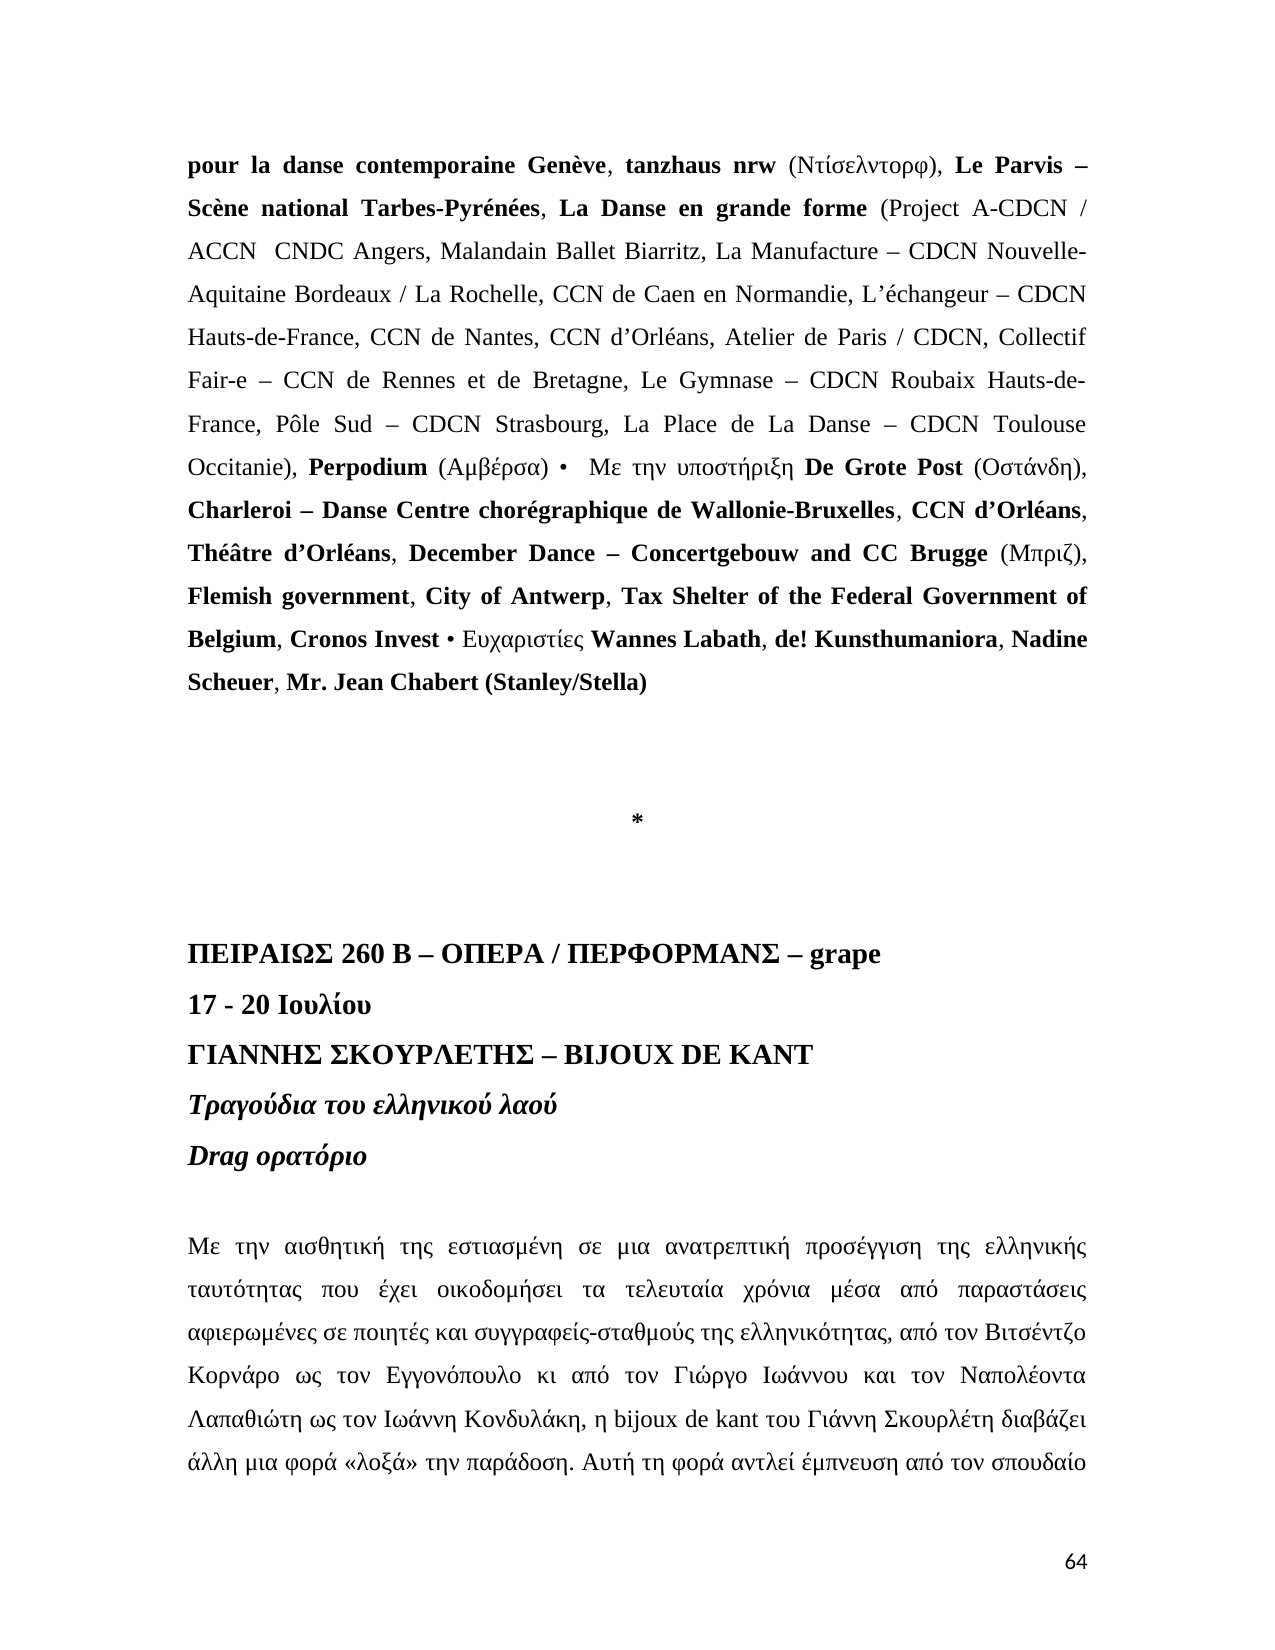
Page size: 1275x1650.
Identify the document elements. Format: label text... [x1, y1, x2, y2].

text ΓΙΑΝΝΗΣ ΣΚΟΥΡΛΕΤΗΣ – BIJOUX DE KANT [187, 1037, 1087, 1071]
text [187, 150, 1087, 696]
text * [187, 807, 1087, 836]
text Drag ορατόριο [187, 1138, 1087, 1171]
text 17 - 20 Ioυλίου [187, 987, 1087, 1020]
text ΠΕΙΡΑΙΩΣ 260 Β – ΟΠΕΡΑ / ΠΕΡΦΟΡΜΑΝΣ – grape [187, 937, 1087, 970]
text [187, 1231, 1087, 1476]
text Τραγούδια του ελληνικού λαού [187, 1087, 1087, 1121]
